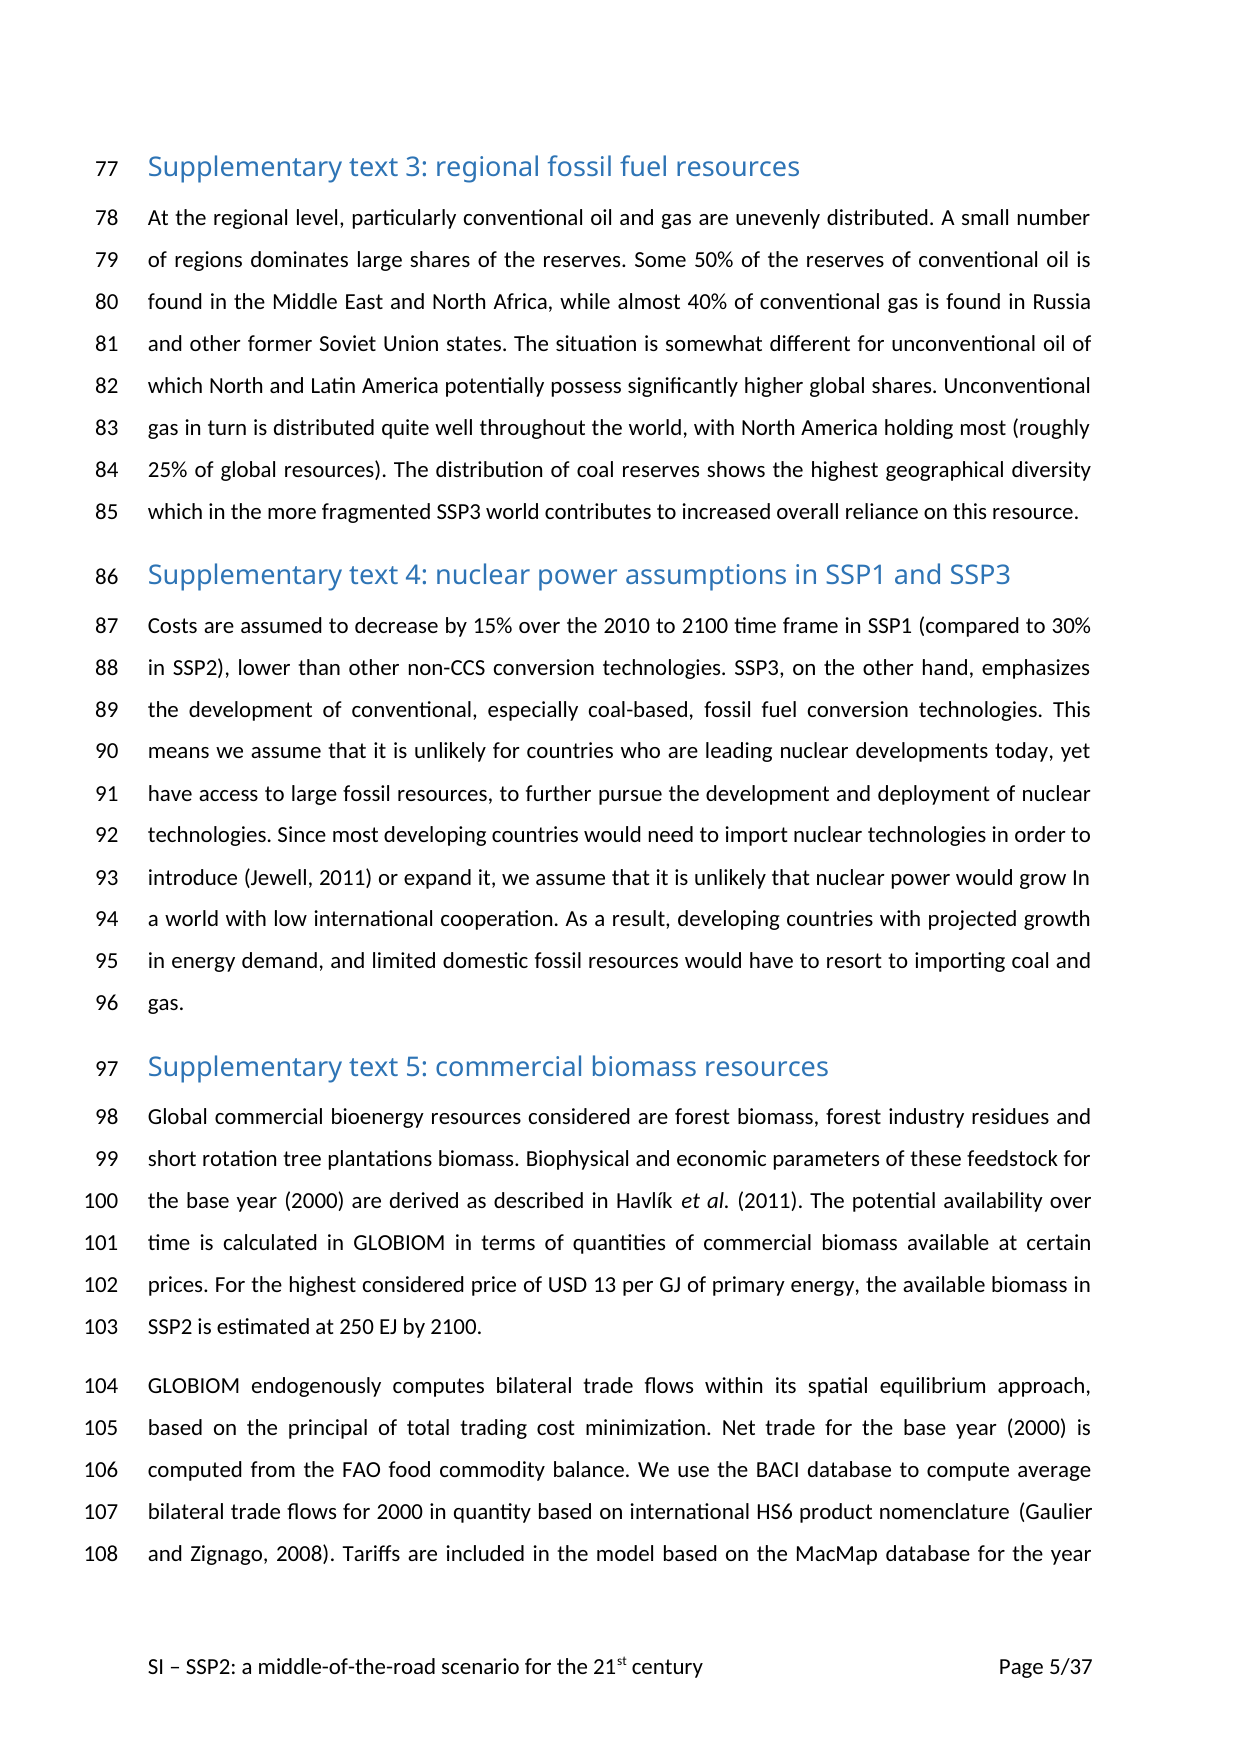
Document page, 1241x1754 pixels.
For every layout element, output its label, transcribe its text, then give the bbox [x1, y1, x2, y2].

subtitle Supplementary text 4: nuclear power assumptions in SSP1 and SSP3 [148, 555, 1093, 592]
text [148, 1371, 1093, 1567]
subtitle Supplementary text 3: regional fossil fuel resources [148, 148, 1093, 184]
subtitle Supplementary text 5: commercial biomass resources [148, 1047, 1093, 1084]
text Global commercial bioenergy resources considered are forest biomass, forest industry residues and short rotation tree plantations biomass. Biophysical and economic parameters of these feedstock for the base year (2000) are derived as described in Havlík et al. (2011). The potential availability over time is calculated in GLOBIOM in terms of quantities of commercial biomass available at certain prices. For the highest considered price of USD 13 per GJ of primary energy, the available biomass in SSP2 is estimated at 250 EJ by 2100. [148, 1102, 1093, 1340]
text At the regional level, particularly conventional oil and gas are unevenly distributed. A small number of regions dominates large shares of the reserves. Some 50% of the reserves of conventional oil is found in the Middle East and North Africa, while almost 40% of conventional gas is found in Russia and other former Soviet Union states. The situation is somewhat different for unconventional oil of which North and Latin America potentially possess significantly higher global shares. Unconventional gas in turn is distributed quite well throughout the world, with North America holding most (roughly 25% of global resources). The distribution of coal reserves shows the highest geographical diversity which in the more fragmented SSP3 world contributes to increased overall reliance on this resource. [148, 203, 1093, 525]
text Costs are assumed to decrease by 15% over the 2010 to 2100 time frame in SSP1 (compared to 30% in SSP2), lower than other non-CCS conversion technologies. SSP3, on the other hand, emphasizes the development of conventional, especially coal-based, fossil fuel conversion technologies. This means we assume that it is unlikely for countries who are leading nuclear developments today, yet have access to large fossil resources, to further pursue the development and deployment of nuclear technologies. Since most developing countries would need to import nuclear technologies in order to introduce (Jewell, 2011) or expand it, we assume that it is unlikely that nuclear power would grow In a world with low international cooperation. As a result, developing countries with projected growth in energy demand, and limited domestic fossil resources would have to resort to importing coal and gas. [148, 611, 1093, 1017]
